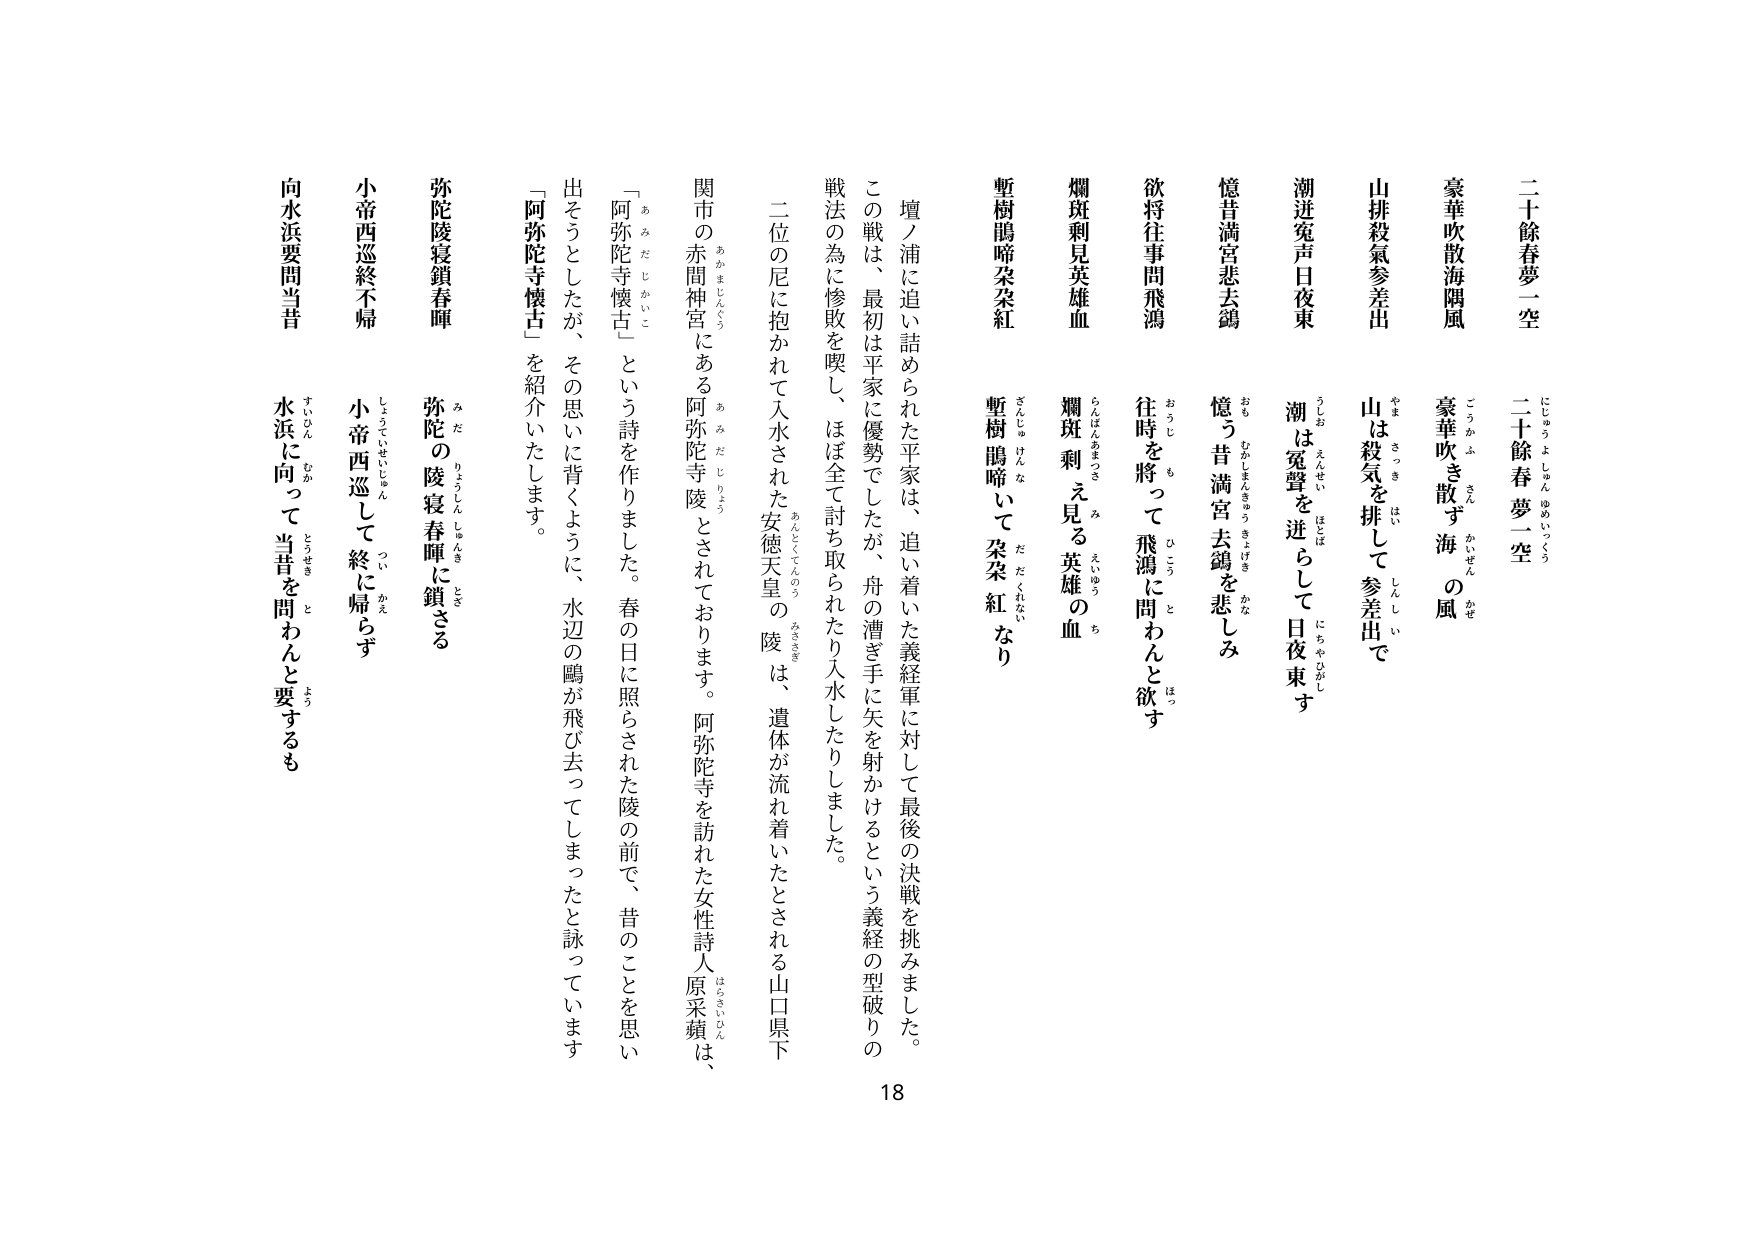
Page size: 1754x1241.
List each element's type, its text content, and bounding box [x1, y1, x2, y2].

text 向水浜要問当昔 にって をわんとするも [254, 177, 329, 1063]
text 二十餘春夢一空 [1492, 177, 1567, 1063]
text 壇ノ浦に追い詰められた平家は、追い着いた義経軍に対して最後の決戦を挑みました。この戦は、最初は平家に優勢でしたが、舟の漕ぎ手に矢を射かけるという義経の型破りの戦法の為に惨敗を喫し、ほぼ全て討ち取られたり入水したりしました。 [817, 177, 929, 1063]
text 欲将往事問飛鴻 をって にわんとす [1117, 177, 1192, 1063]
text 塹樹鵑啼朶朶紅 いて なり [967, 177, 1042, 1063]
text 山排殺氣参差出 はをして で [1342, 177, 1417, 1063]
text 二位の尼に抱かれて入水されたのは、遺体が流れ着いたとされる山口県下関市のにあるとされております。阿弥陀寺を訪れた女性詩人は、「」という詩を作りました。春の日に照らされた陵の前で、昔のことを思い出そうとしたが、その思いに背くように、水辺の鷗が飛び去ってしまったと詠っています。「阿弥陀寺懐古」を紹介いたします。 [517, 177, 817, 1063]
text 弥陀陵寝鎖春暉 の にさる [404, 177, 479, 1063]
text 憶昔満宮悲去鷁 う をしみ [1192, 177, 1267, 1063]
text 小帝西巡終不帰 して にらず [329, 177, 404, 1063]
text 潮迸寃声日夜東 はをらして す [1267, 177, 1342, 1063]
text 豪華吹散海隅風 きず の [1417, 177, 1492, 1063]
text 爛斑剰見英雄血 える の [1042, 177, 1117, 1063]
